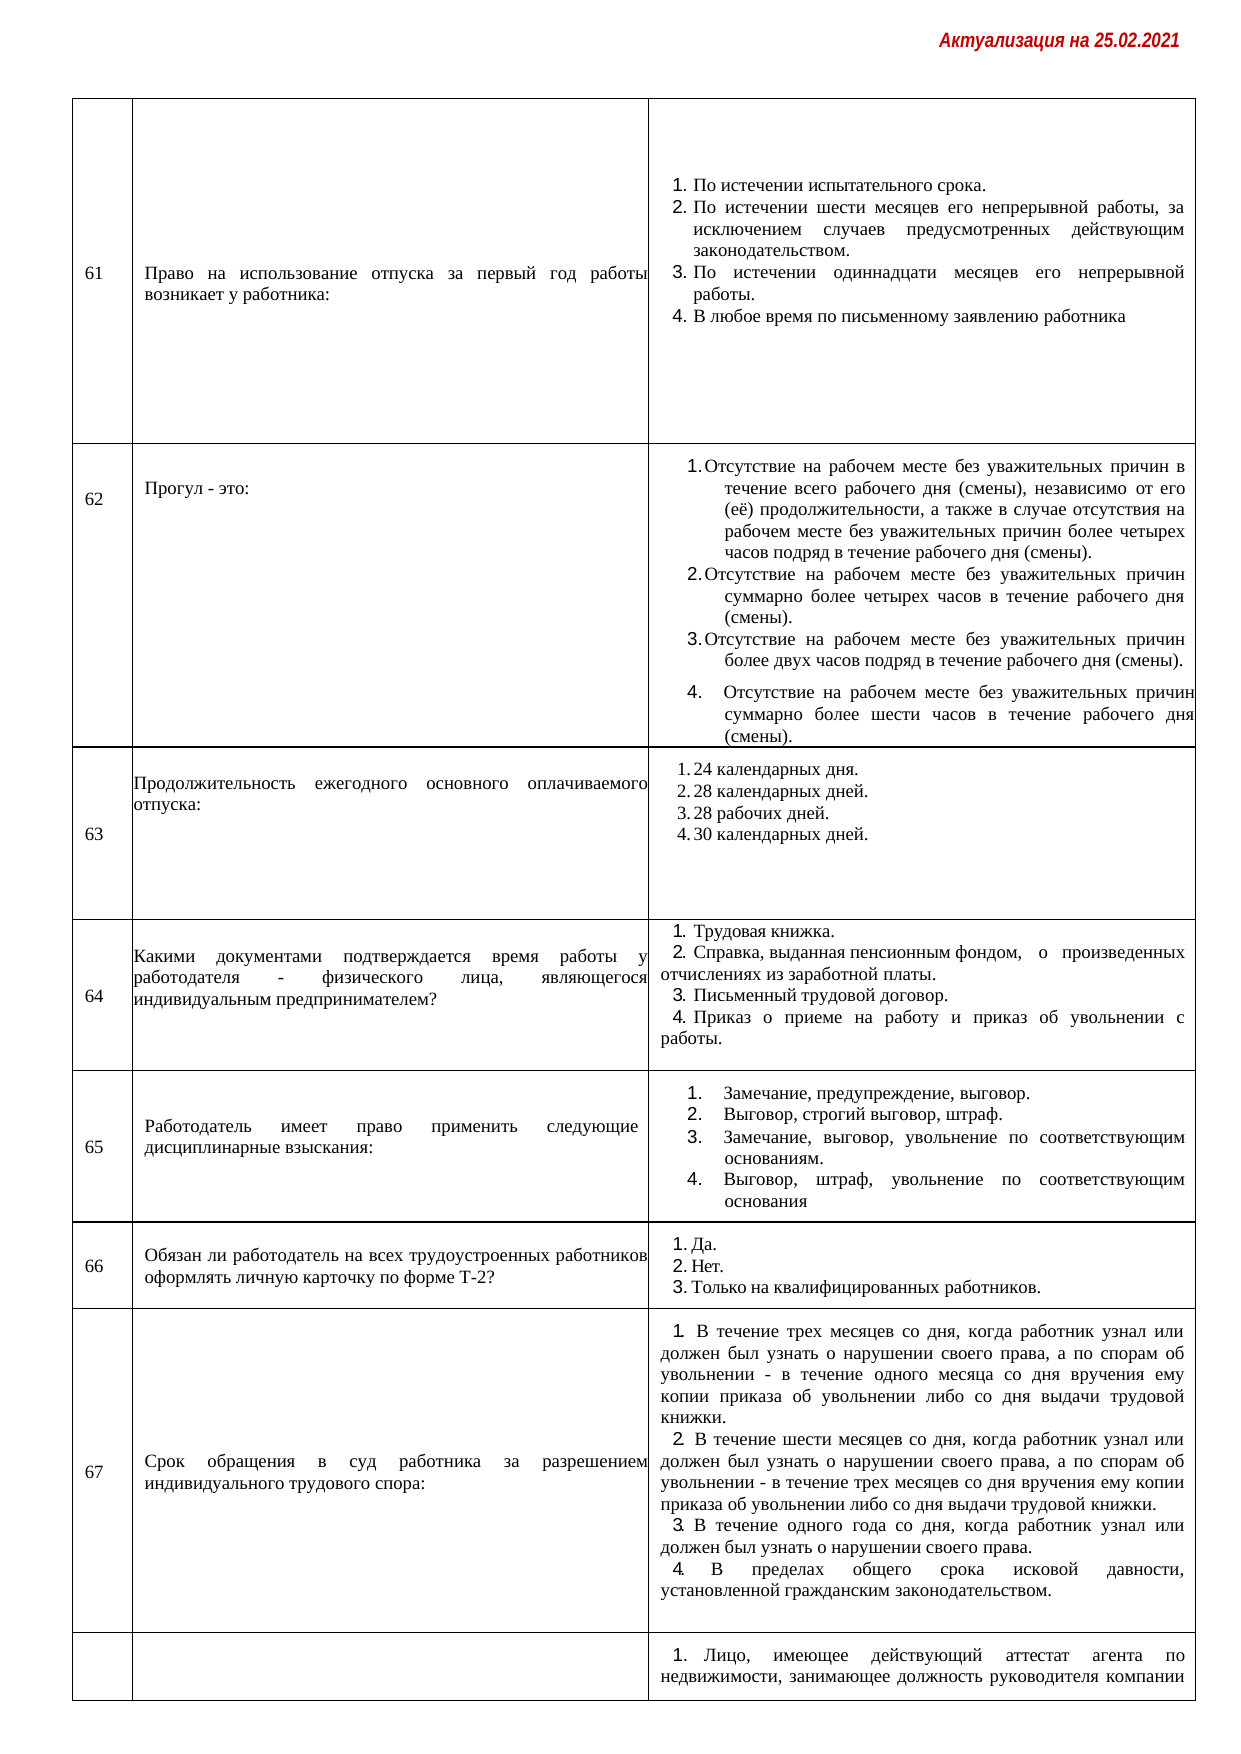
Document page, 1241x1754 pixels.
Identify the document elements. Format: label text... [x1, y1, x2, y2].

table_cell 68 [73, 1633, 132, 1700]
table_cell 65 [73, 1071, 132, 1221]
table_cell Отсутствие на рабочем месте без уважительных причин в течение всего рабочего дня (смены), независимо от его (её) продолжительности, а также в случае отсутствия на рабочем месте без уважительных причин более четырех часов подряд в течение рабочего дня (смены). Отсутствие на рабочем месте без уважительных причин суммарно более четырех часов в течение рабочего дня (смены). Отсутствие на рабочем месте без уважительных причин более двух часов подряд в течение рабочего дня (смены). Отсутствие на рабочем месте без уважительных причин суммарно более шести часов в течение рабочего дня (смены). [649, 444, 1195, 746]
table_cell Продолжительность ежегодного основного оплачиваемого отпуска: [133, 748, 648, 919]
table_cell 62 [73, 444, 132, 746]
table_cell 24 календарных дня. 28 календарных дней. 28 рабочих дней. 30 календарных дней. [649, 748, 1195, 919]
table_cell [649, 1633, 1195, 1700]
table_cell Срок обращения в суд работника за разрешением индивидуального трудового спора: [133, 1309, 648, 1632]
table_cell Какими документами подтверждается время работы у работодателя - физического лица, являющегося индивидуальным предпринимателем? [133, 920, 648, 1070]
table_cell Замечание, предупреждение, выговор. Выговор, строгий выговор, штраф. Замечание, выговор, увольнение по соответствующим основаниям. Выговор, штраф, увольнение по соответствующим основания [649, 1071, 1195, 1221]
table_cell 67 [73, 1309, 132, 1632]
table_cell Право на использование отпуска за первый год работы возникает у работника: [133, 99, 648, 443]
table_cell 64 [73, 920, 132, 1070]
table_cell 63 [73, 748, 132, 919]
table_cell 61 [73, 99, 132, 443]
table_cell 66 [73, 1223, 132, 1308]
table_cell По истечении испытательного срока. По истечении шести месяцев его непрерывной работы, за исключением случаев предусмотренных действующим законодательством. По истечении одиннадцати месяцев его непрерывной работы. В любое время по письменному заявлению работника [649, 99, 1195, 443]
table_cell Обязан ли работодатель на всех трудоустроенных работников оформлять личную карточку по форме Т-2? [133, 1223, 648, 1308]
table_cell Работодатель имеет право применить следующие дисциплинарные взыскания: [133, 1071, 648, 1221]
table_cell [133, 1633, 648, 1700]
table_cell Прогул - это: [133, 444, 648, 746]
table_cell Трудовая книжка. Справка, выданная пенсионным фондом, о произведенных отчислениях из заработной платы. Письменный трудовой договор. Приказ о приеме на работу и приказ об увольнении с работы. [649, 920, 1195, 1070]
table_cell В течение трех месяцев со дня, когда работник узнал или должен был узнать о нарушении своего права, а по спорам об увольнении - в течение одного месяца со дня вручения ему копии приказа об увольнении либо со дня выдачи трудовой книжки. В течение шести месяцев со дня, когда работник узнал или должен был узнать о нарушении своего права, а по спорам об увольнении - в течение трех месяцев со дня вручения ему копии приказа об увольнении либо со дня выдачи трудовой книжки. В течение одного года со дня, когда работник узнал или должен был узнать о нарушении своего права. В пределах общего срока исковой давности, установленной гражданским законодательством. [649, 1309, 1195, 1632]
table_cell Да. Нет. Только на квалифицированных работников. [649, 1223, 1195, 1308]
